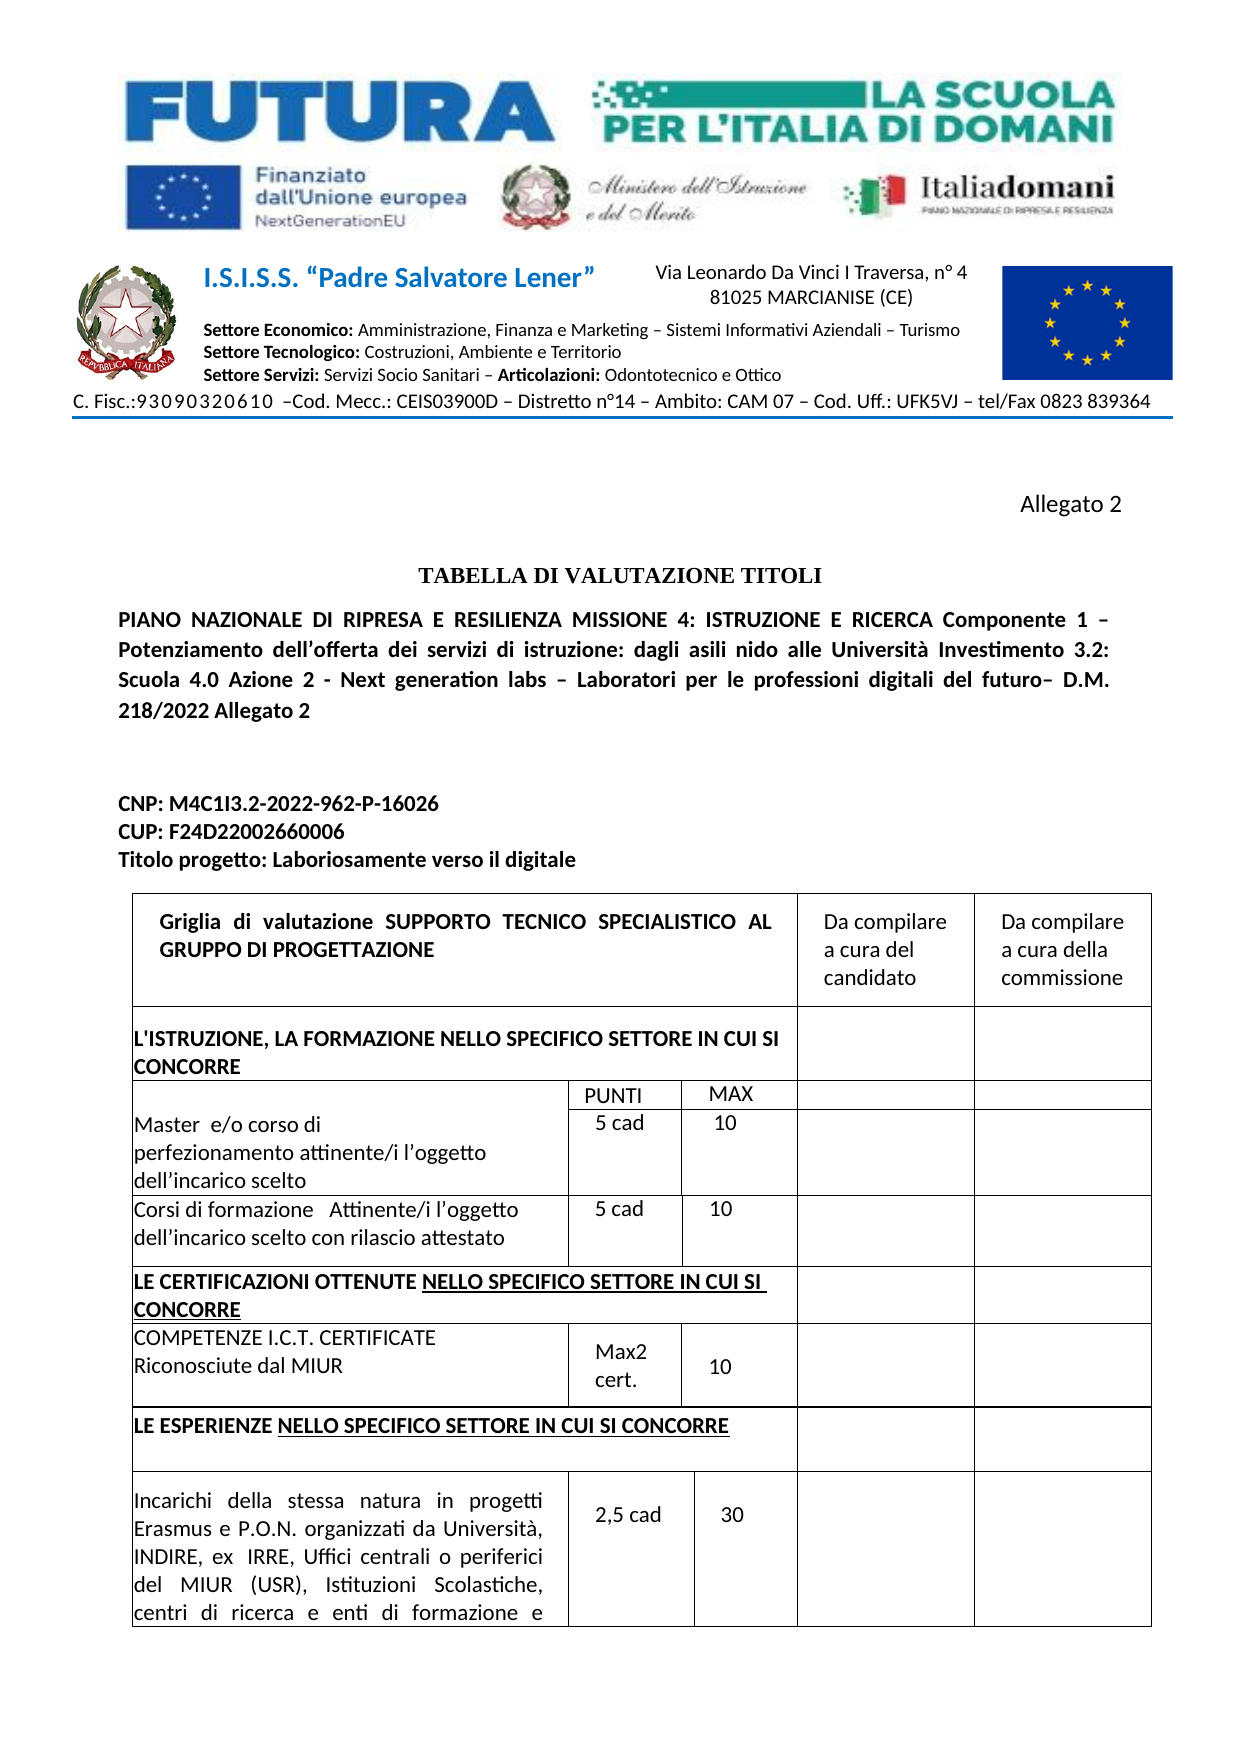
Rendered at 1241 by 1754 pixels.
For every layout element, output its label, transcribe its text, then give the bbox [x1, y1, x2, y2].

table_cell [798, 1472, 974, 1626]
table_cell 30 [695, 1472, 797, 1626]
table_cell COMPETENZE I.C.T. CERTIFICATE Riconosciute dal MIUR [133, 1324, 568, 1406]
table_cell 10 [682, 1324, 797, 1406]
table_cell [798, 1324, 974, 1406]
table_header Da compilare a cura della commissione [975, 894, 1151, 1006]
picture [118, 73, 1123, 240]
table_cell [798, 1408, 974, 1471]
table_cell MAX [682, 1081, 797, 1109]
table_cell [798, 1081, 974, 1109]
table_cell PUNTI [569, 1081, 681, 1109]
table_cell [975, 1110, 1151, 1194]
table_cell [975, 1408, 1151, 1471]
table_cell [975, 1081, 1151, 1109]
table_cell 5 cad [569, 1196, 682, 1266]
text CUP: F24D22002660006 [118, 817, 1122, 846]
table_cell [975, 1472, 1151, 1626]
table_cell [798, 1110, 974, 1194]
table_cell C. Fisc.:93090320610 –Cod. Mecc.: CEIS03900D – Distretto n°14 – Ambito: CAM 07 – Cod. Uff.: UFK5VJ – tel/Fax 0823 839364 [72, 386, 1173, 416]
table_cell [975, 1324, 1151, 1406]
table_cell L'ISTRUZIONE, LA FORMAZIONE NELLO SPECIFICO SETTORE IN CUI SI CONCORRE [133, 1007, 797, 1080]
table_cell [975, 1196, 1151, 1266]
table_cell 5 cad [569, 1110, 681, 1194]
table_cell [798, 1196, 974, 1266]
table_cell [798, 1267, 974, 1322]
table_header Griglia di valutazione SUPPORTO TECNICO SPECIALISTICO AL GRUPPO DI PROGETTAZIONE [133, 894, 797, 1006]
table_cell [975, 1007, 1151, 1080]
table_cell 10 [682, 1110, 797, 1194]
table_cell [975, 1267, 1151, 1322]
text Titolo progetto: Laboriosamente verso il digitale [118, 846, 1122, 874]
table_header [72, 259, 192, 386]
table_cell Max2 cert. [569, 1324, 681, 1406]
table_header Via Leonardo Da Vinci I Traversa, n° 4 81025 MARCIANISE (CE) [634, 259, 989, 318]
table_cell LE ESPERIENZE NELLO SPECIFICO SETTORE IN CUI SI CONCORRE [133, 1408, 797, 1471]
table_cell 10 [683, 1196, 797, 1266]
table_header [990, 259, 1173, 386]
text Allegato 2 [118, 488, 1122, 519]
table_cell LE CERTIFICAZIONI OTTENUTE NELLO SPECIFICO SETTORE IN CUI SI CONCORRE [133, 1267, 797, 1322]
text CNP: M4C1I3.2-2022-962-P-16026 [118, 789, 1122, 817]
table_header Da compilare a cura del candidato [798, 894, 974, 1006]
table_header I.S.I.S.S. “Padre Salvatore Lener” [192, 259, 633, 318]
table_cell Master e/o corso di perfezionamento attinente/i l’oggetto dell’incarico scelto [133, 1081, 568, 1194]
table_cell Settore Economico: Amministrazione, Finanza e Marketing – Sistemi Informativi Aziendali – Turismo Settore Tecnologico: Costruzioni, Ambiente e Territorio Settore Servizi: Servizi Socio Sanitari – Articolazioni: Odontotecnico e Ottico [192, 318, 989, 386]
table_cell 2,5 cad [569, 1472, 694, 1626]
text PIANO NAZIONALE DI RIPRESA E RESILIENZA MISSIONE 4: ISTRUZIONE E RICERCA Componente 1 – Potenziamento dell’offerta dei servizi di istruzione: dagli asili nido alle Università Investimento 3.2: Scuola 4.0 Azione 2 - Next generation labs – Laboratori per le professioni digitali del futuro– D.M. 218/2022 Allegato 2 [118, 605, 1111, 724]
table_cell [798, 1007, 974, 1080]
picture [72, 261, 182, 385]
table_cell Corsi di formazione Attinente/i l’oggetto dell’incarico scelto con rilascio attestato [133, 1196, 568, 1266]
text TABELLA DI VALUTAZIONE TITOLI [118, 562, 1122, 588]
picture [1002, 266, 1173, 380]
